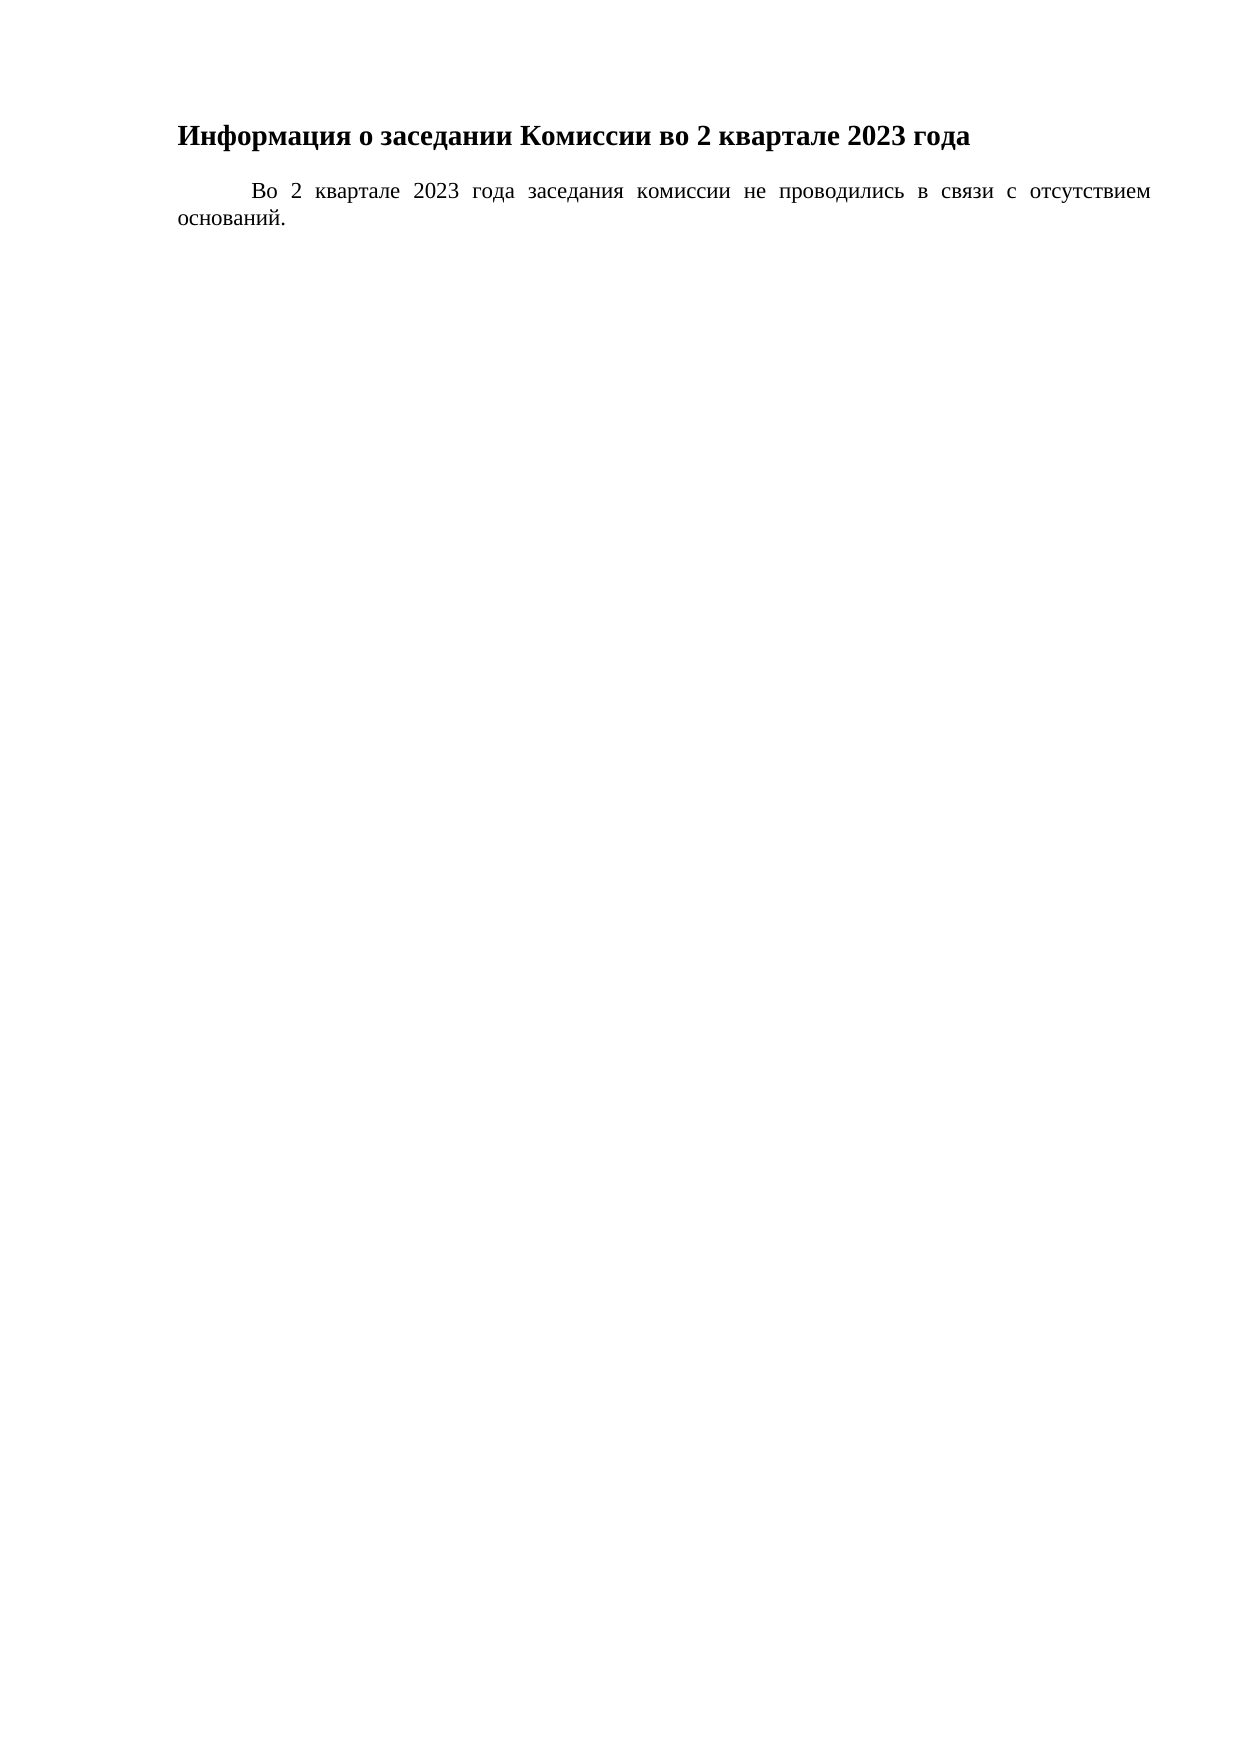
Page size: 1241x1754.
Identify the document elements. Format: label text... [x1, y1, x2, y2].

text Информация о заседании Комиссии во 2 квартале 2023 года [177, 118, 1152, 152]
text Во 2 квартале 2023 года заседания комиссии не проводились в связи с отсутствием оснований. [177, 177, 1152, 230]
